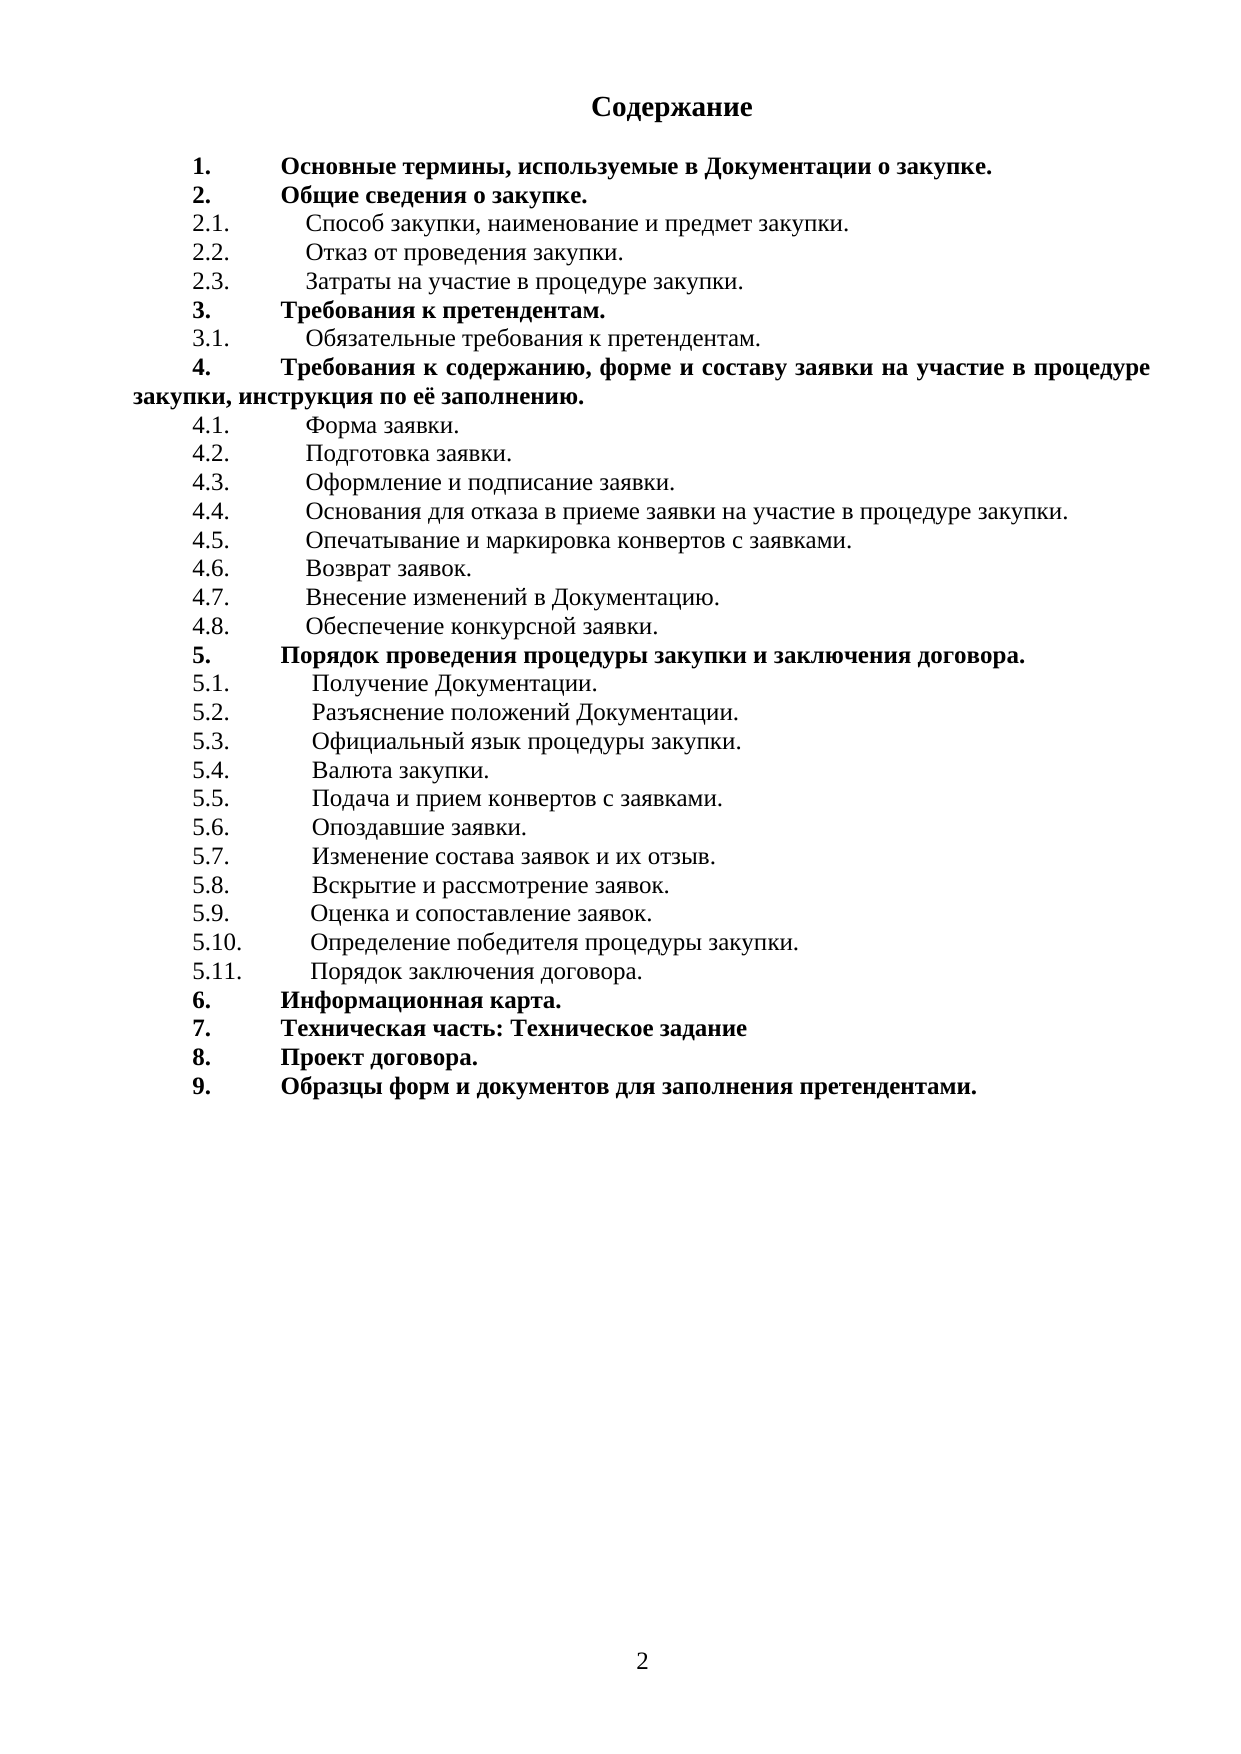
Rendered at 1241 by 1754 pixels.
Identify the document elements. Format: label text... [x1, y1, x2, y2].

list Вскрытие и рассмотрение заявок. [133, 870, 1152, 898]
list Требования к содержанию, форме и составу заявки на участие в процедуре закупки, инструкция по её заполнению. [133, 352, 1152, 410]
list Официальный язык процедуры закупки. [133, 726, 1152, 755]
list Обязательные требования к претендентам. [133, 323, 1152, 352]
list Способ закупки, наименование и предмет закупки. [133, 208, 1152, 237]
list Оценка и сопоставление заявок. [133, 898, 1152, 927]
list Общие сведения о закупке. [133, 180, 1152, 208]
list Требования к претендентам. [133, 295, 1152, 323]
list Опечатывание и маркировка конвертов с заявками. [133, 525, 1152, 553]
list Изменение состава заявок и их отзыв. [133, 841, 1152, 870]
list Форма заявки. [133, 410, 1152, 438]
list Определение победителя процедуры закупки. [133, 927, 1152, 956]
list Затраты на участие в процедуре закупки. [133, 266, 1152, 295]
list Техническая часть: Техническое задание [133, 1013, 1152, 1042]
list Основные термины, используемые в Документации о закупке. [133, 151, 1152, 180]
list Опоздавшие заявки. [133, 812, 1152, 841]
list Образцы форм и документов для заполнения претендентами. [133, 1071, 1152, 1100]
list Внесение изменений в Документацию. [133, 582, 1152, 611]
list Получение Документации. [133, 668, 1152, 697]
list Порядок проведения процедуры закупки и заключения договора. [133, 640, 1152, 668]
list Подача и прием конвертов с заявками. [133, 783, 1152, 812]
text Содержание [133, 89, 1152, 122]
list Отказ от проведения закупки. [133, 237, 1152, 266]
list Информационная карта. [133, 985, 1152, 1013]
list Валюта закупки. [133, 755, 1152, 783]
list Оформление и подписание заявки. [133, 467, 1152, 496]
list Обеспечение конкурсной заявки. [133, 611, 1152, 640]
list Основания для отказа в приеме заявки на участие в процедуре закупки. [133, 496, 1152, 525]
list Разъяснение положений Документации. [133, 697, 1152, 726]
list Проект договора. [133, 1042, 1152, 1071]
list Порядок заключения договора. [133, 956, 1152, 985]
list Подготовка заявки. [133, 438, 1152, 467]
list Возврат заявок. [133, 553, 1152, 582]
